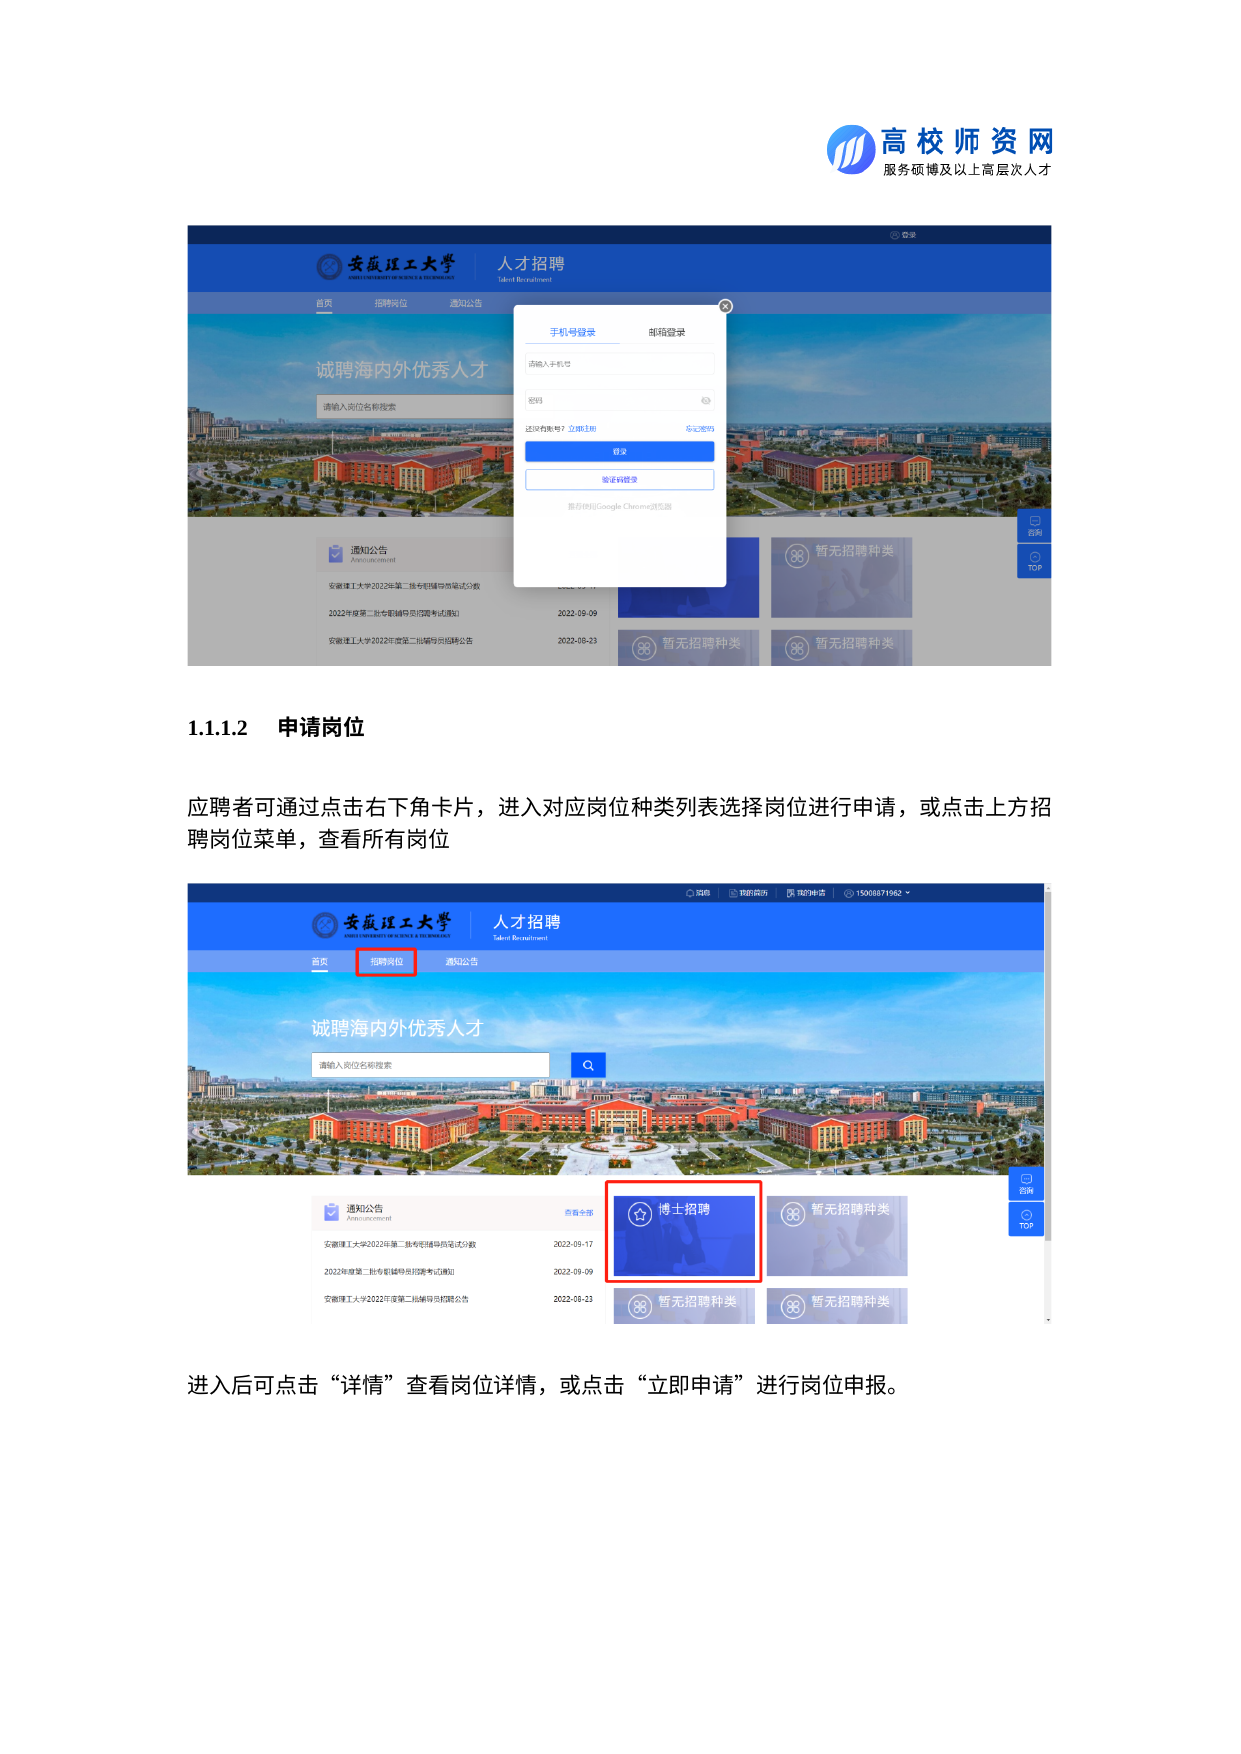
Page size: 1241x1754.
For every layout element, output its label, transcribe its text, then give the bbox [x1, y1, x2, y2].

picture [826, 120, 1053, 181]
picture [187, 225, 1052, 666]
text 应聘者可通过点击右下角卡片，进入对应岗位种类列表选择岗位进行申请，或点击上方招聘岗位菜单，查看所有岗位 [187, 789, 1053, 854]
picture [187, 883, 1052, 1324]
subtitle 申请岗位 [187, 710, 1053, 742]
text 进入后可点击“详情”查看岗位详情，或点击“立即申请”进行岗位申报。 [187, 1367, 1053, 1400]
